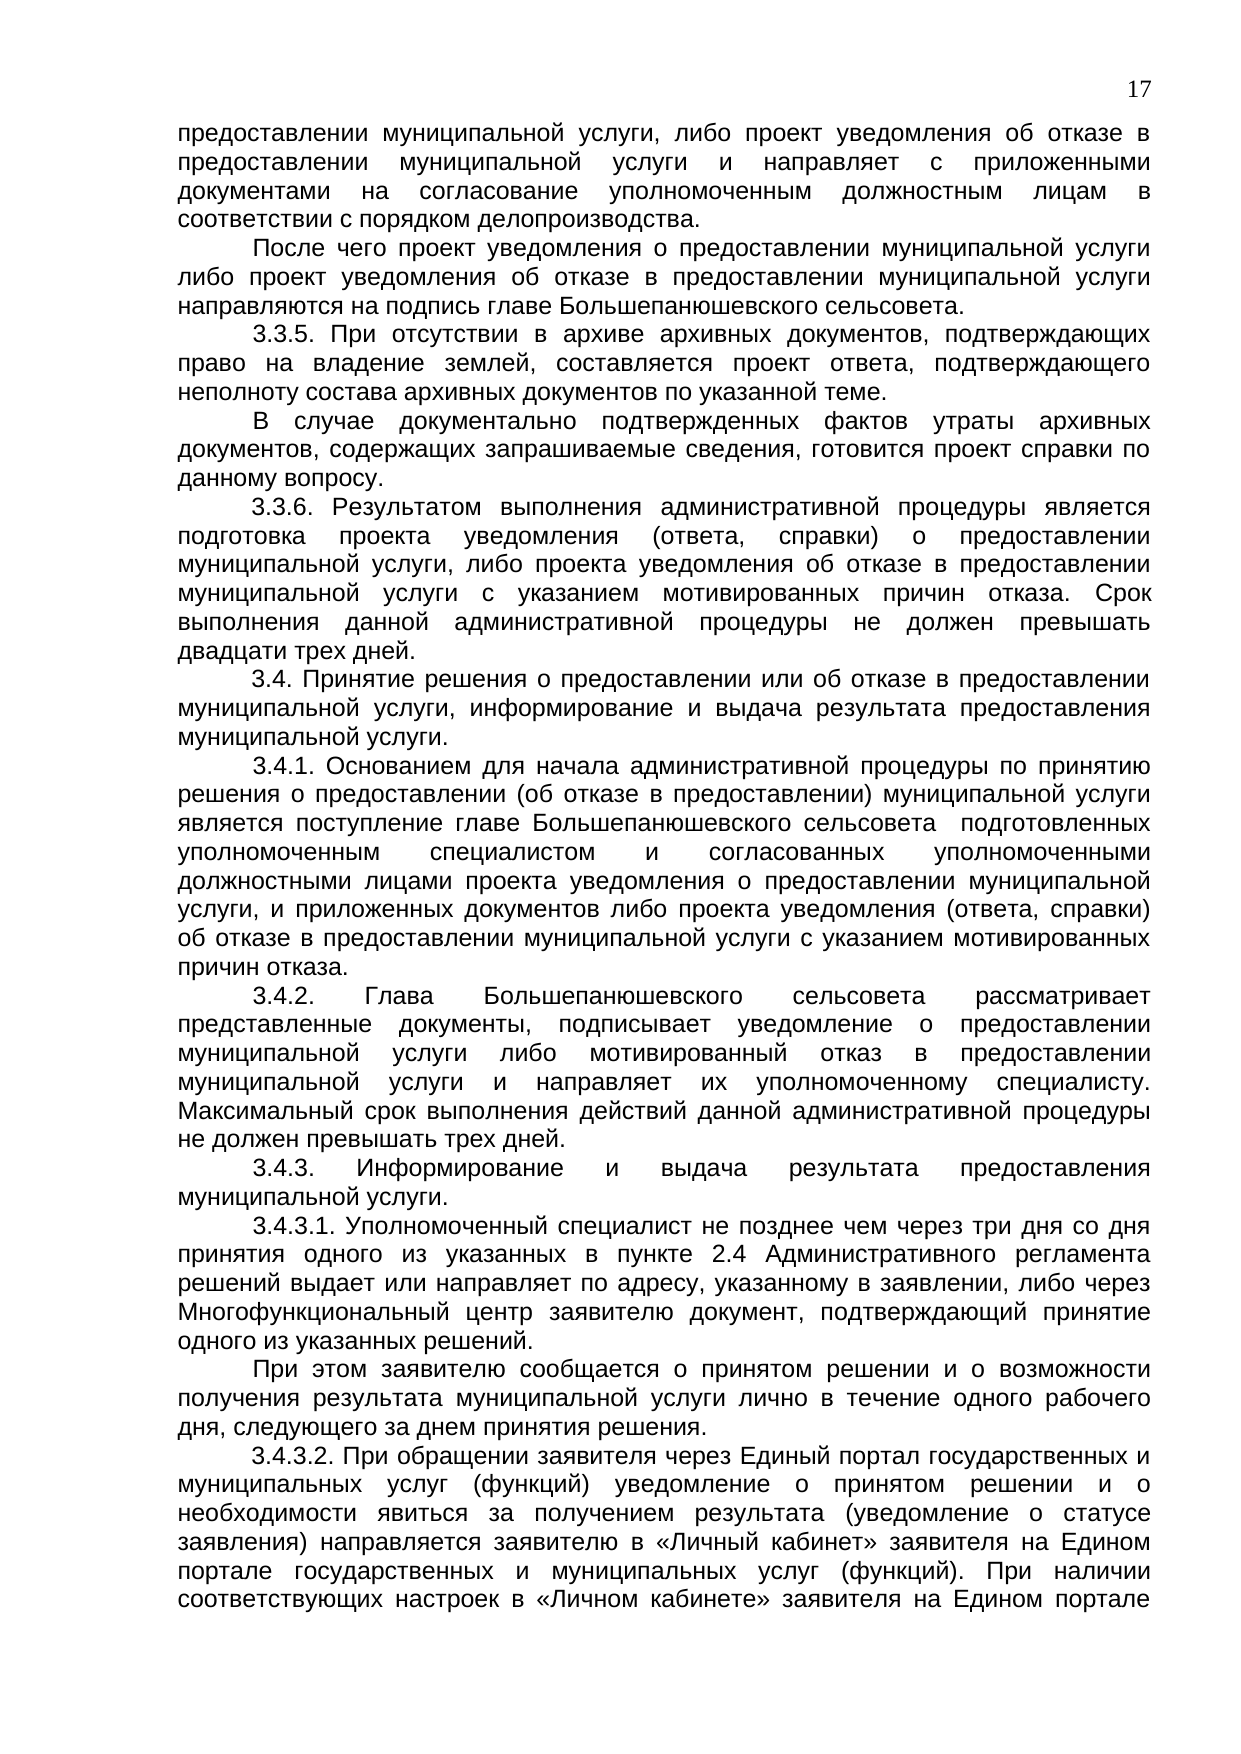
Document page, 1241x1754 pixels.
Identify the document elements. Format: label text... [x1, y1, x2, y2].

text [177, 1441, 1152, 1613]
text 3.4.3. Информирование и выдача результата предоставления муниципальной услуги. [177, 1153, 1152, 1211]
text После чего проект уведомления о предоставлении муниципальной услуги либо проект уведомления об отказе в предоставлении муниципальной услуги направляются на подпись главе Большепанюшевского сельсовета. [177, 233, 1152, 319]
text 3.3.6. Результатом выполнения административной процедуры является подготовка проекта уведомления (ответа, справки) о предоставлении муниципальной услуги, либо проекта уведомления об отказе в предоставлении муниципальной услуги с указанием мотивированных причин отказа. Срок выполнения данной административной процедуры не должен превышать двадцати трех дней. [177, 492, 1152, 664]
text 3.4.3.1. Уполномоченный специалист не позднее чем через три дня со дня принятия одного из указанных в пункте 2.4 Административного регламента решений выдает или направляет по адресу, указанному в заявлении, либо через Многофункциональный центр заявителю документ, подтверждающий принятие одного из указанных решений. [177, 1211, 1152, 1354]
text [177, 118, 1152, 233]
text 3.4.1. Основанием для начала административной процедуры по принятию решения о предоставлении (об отказе в предоставлении) муниципальной услуги является поступление главе Большепанюшевского сельсовета подготовленных уполномоченным специалистом и согласованных уполномоченными должностными лицами проекта уведомления о предоставлении муниципальной услуги, и приложенных документов либо проекта уведомления (ответа, справки) об отказе в предоставлении муниципальной услуги с указанием мотивированных причин отказа. [177, 751, 1152, 981]
text 3.4.2. Глава Большепанюшевского сельсовета рассматривает представленные документы, подписывает уведомление о предоставлении муниципальной услуги либо мотивированный отказ в предоставлении муниципальной услуги и направляет их уполномоченному специалисту. Максимальный срок выполнения действий данной административной процедуры не должен превышать трех дней. [177, 981, 1152, 1153]
text В случае документально подтвержденных фактов утраты архивных документов, содержащих запрашиваемые сведения, готовится проект справки по данному вопросу. [177, 406, 1152, 492]
text 3.4. Принятие решения о предоставлении или об отказе в предоставлении муниципальной услуги, информирование и выдача результата предоставления муниципальной услуги. [177, 664, 1152, 751]
text При этом заявителю сообщается о принятом решении и о возможности получения результата муниципальной услуги лично в течение одного рабочего дня, следующего за днем принятия решения. [177, 1354, 1152, 1441]
text 3.3.5. При отсутствии в архиве архивных документов, подтверждающих право на владение землей, составляется проект ответа, подтверждающего неполноту состава архивных документов по указанной теме. [177, 319, 1152, 406]
